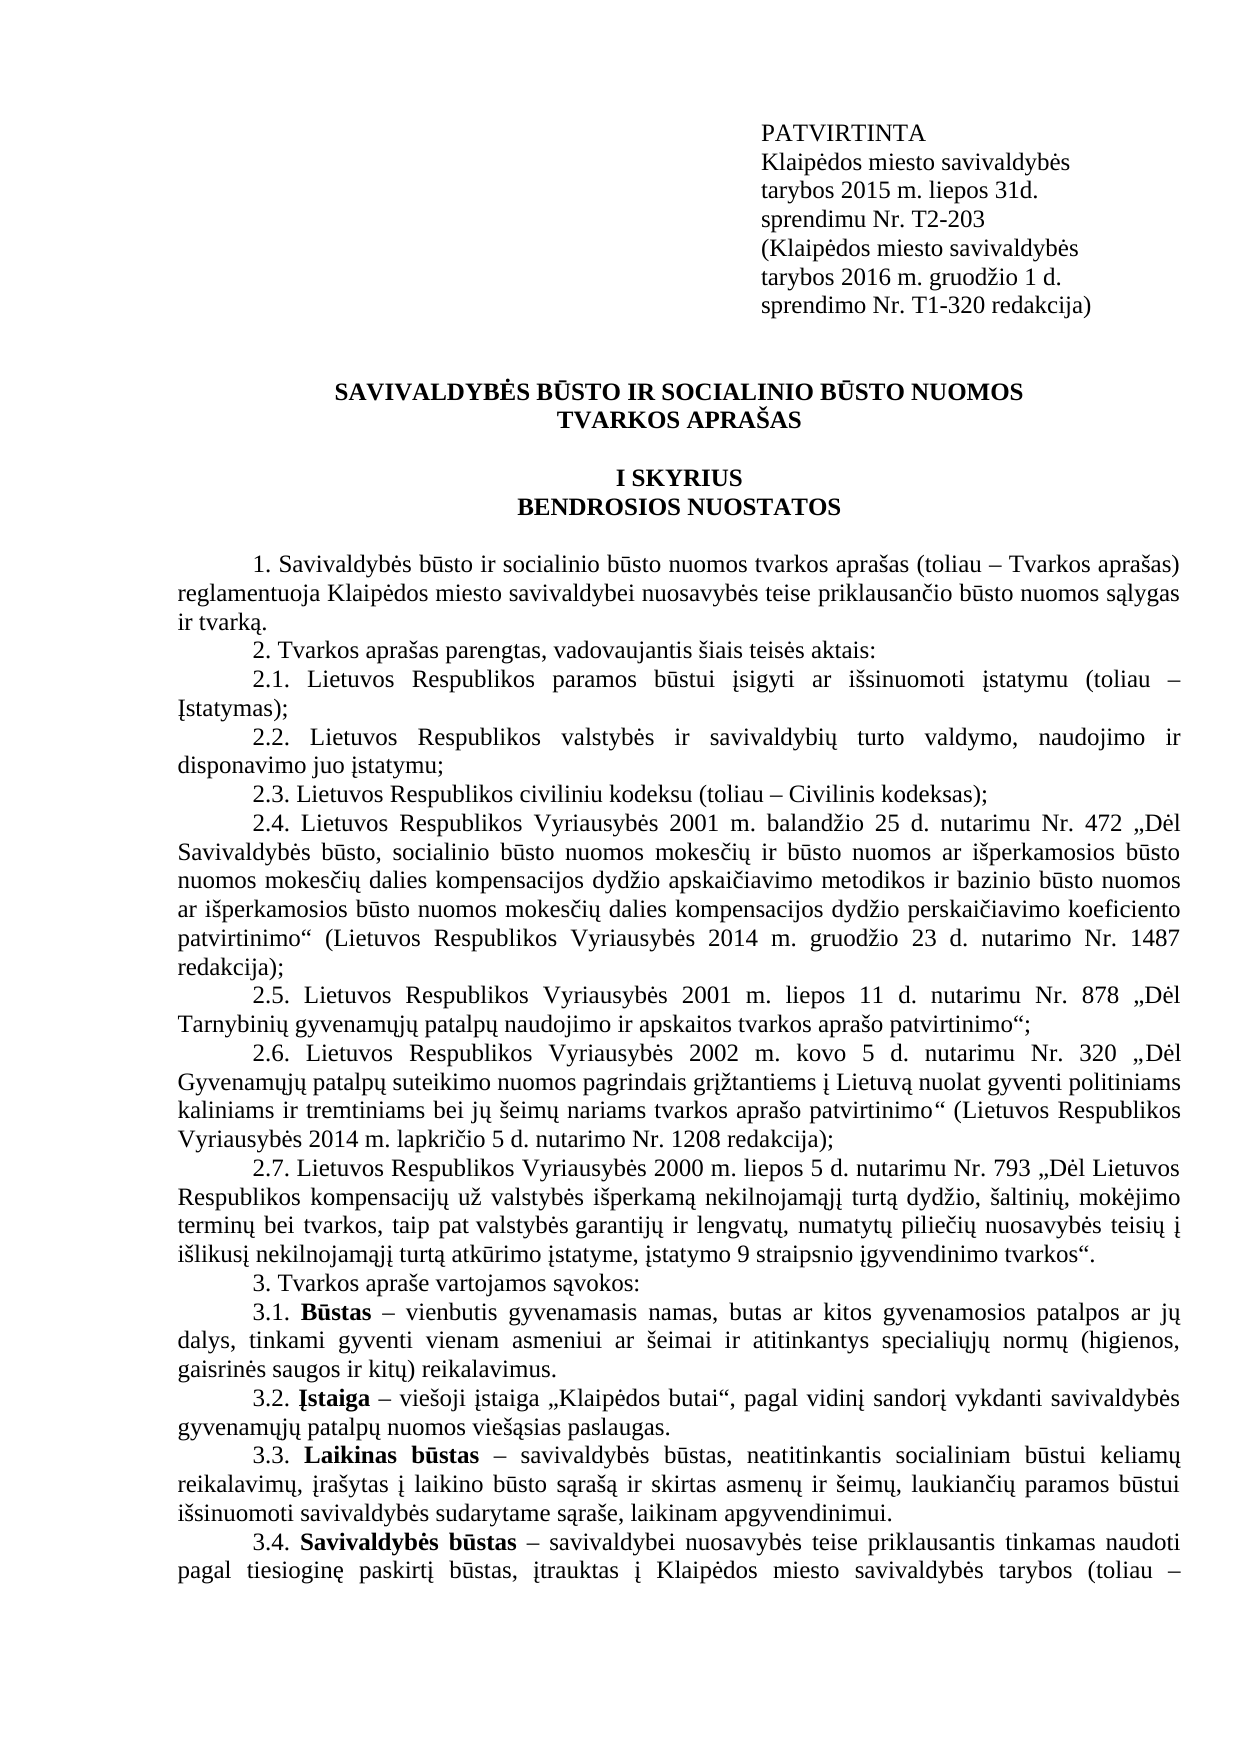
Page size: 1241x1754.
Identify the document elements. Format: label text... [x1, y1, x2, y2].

text 2.6. Lietuvos Respublikos Vyriausybės 2002 m. kovo 5 d. nutarimu Nr. 320 „Dėl Gyvenamųjų patalpų suteikimo nuomos pagrindais grįžtantiems į Lietuvą nuolat gyventi politiniams kaliniams ir tremtiniams bei jų šeimų nariams tvarkos aprašo patvirtinimo“ (Lietuvos Respublikos Vyriausybės 2014 m. lapkričio 5 d. nutarimo Nr. 1208 redakcija); [177, 1038, 1181, 1153]
text 2. Tvarkos aprašas parengtas, vadovaujantis šiais teisės aktais: [177, 636, 1181, 664]
text I SKYRIUS [177, 463, 1181, 492]
text 3.1. Būstas – vienbutis gyvenamasis namas, butas ar kitos gyvenamosios patalpos ar jų dalys, tinkami gyventi vienam asmeniui ar šeimai ir atitinkantys specialiųjų normų (higienos, gaisrinės saugos ir kitų) reikalavimus. [177, 1297, 1181, 1383]
text 2.1. Lietuvos Respublikos paramos būstui įsigyti ar išsinuomoti įstatymu (toliau – Įstatymas); [177, 664, 1181, 722]
table_cell tarybos 2016 m. gruodžio 1 d. [750, 262, 1192, 291]
table_cell (Klaipėdos miesto savivaldybės [750, 233, 1192, 262]
text 3.2. Įstaiga – viešoji įstaiga „Klaipėdos butai“, pagal vidinį sandorį vykdanti savivaldybės gyvenamųjų patalpų nuomos viešąsias paslaugas. [177, 1383, 1181, 1441]
table_header PATVIRTINTA Klaipėdos miesto savivaldybės tarybos 2015 m. liepos 31d. sprendimu Nr. T2-203 [750, 118, 1192, 233]
text 3. Tvarkos apraše vartojamos sąvokos: [177, 1268, 1181, 1297]
text 2.5. Lietuvos Respublikos Vyriausybės 2001 m. liepos 11 d. nutarimu Nr. 878 „Dėl Tarnybinių gyvenamųjų patalpų naudojimo ir apskaitos tvarkos aprašo patvirtinimo“; [177, 981, 1181, 1038]
text SAVIVALDYBĖS BŪSTO IR SOCIALINIO BŪSTO NUOMOS [177, 377, 1181, 406]
text 2.2. Lietuvos Respublikos valstybės ir savivaldybių turto valdymo, naudojimo ir disponavimo juo įstatymu; [177, 722, 1181, 779]
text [177, 1527, 1181, 1584]
text 2.3. Lietuvos Respublikos civiliniu kodeksu (toliau – Civilinis kodeksas); [177, 779, 1181, 808]
text BENDROSIOS NUOSTATOS [177, 492, 1181, 521]
text 2.4. Lietuvos Respublikos Vyriausybės 2001 m. balandžio 25 d. nutarimu Nr. 472 „Dėl Savivaldybės būsto, socialinio būsto nuomos mokesčių ir būsto nuomos ar išperkamosios būsto nuomos mokesčių dalies kompensacijos dydžio apskaičiavimo metodikos ir bazinio būsto nuomos ar išperkamosios būsto nuomos mokesčių dalies kompensacijos dydžio perskaičiavimo koeficiento patvirtinimo“ (Lietuvos Respublikos Vyriausybės 2014 m. gruodžio 23 d. nutarimo Nr. 1487 redakcija); [177, 808, 1181, 981]
table_cell sprendimo Nr. T1-320 redakcija) [750, 291, 1192, 319]
text 2.7. Lietuvos Respublikos Vyriausybės 2000 m. liepos 5 d. nutarimu Nr. 793 „Dėl Lietuvos Respublikos kompensacijų už valstybės išperkamą nekilnojamąjį turtą dydžio, šaltinių, mokėjimo terminų bei tvarkos, taip pat valstybės garantijų ir lengvatų, numatytų piliečių nuosavybės teisių į išlikusį nekilnojamąjį turtą atkūrimo įstatyme, įstatymo 9 straipsnio įgyvendinimo tvarkos“. [177, 1153, 1181, 1268]
text 3.3. Laikinas būstas – savivaldybės būstas, neatitinkantis socialiniam būstui keliamų reikalavimų, įrašytas į laikino būsto sąrašą ir skirtas asmenų ir šeimų, laukiančių paramos būstui išsinuomoti savivaldybės sudarytame sąraše, laikinam apgyvendinimui. [177, 1441, 1181, 1527]
text 1. Savivaldybės būsto ir socialinio būsto nuomos tvarkos aprašas (toliau – Tvarkos aprašas) reglamentuoja Klaipėdos miesto savivaldybei nuosavybės teise priklausančio būsto nuomos sąlygas ir tvarką. [177, 549, 1181, 636]
text TVARKOS APRAŠAS [177, 406, 1181, 434]
